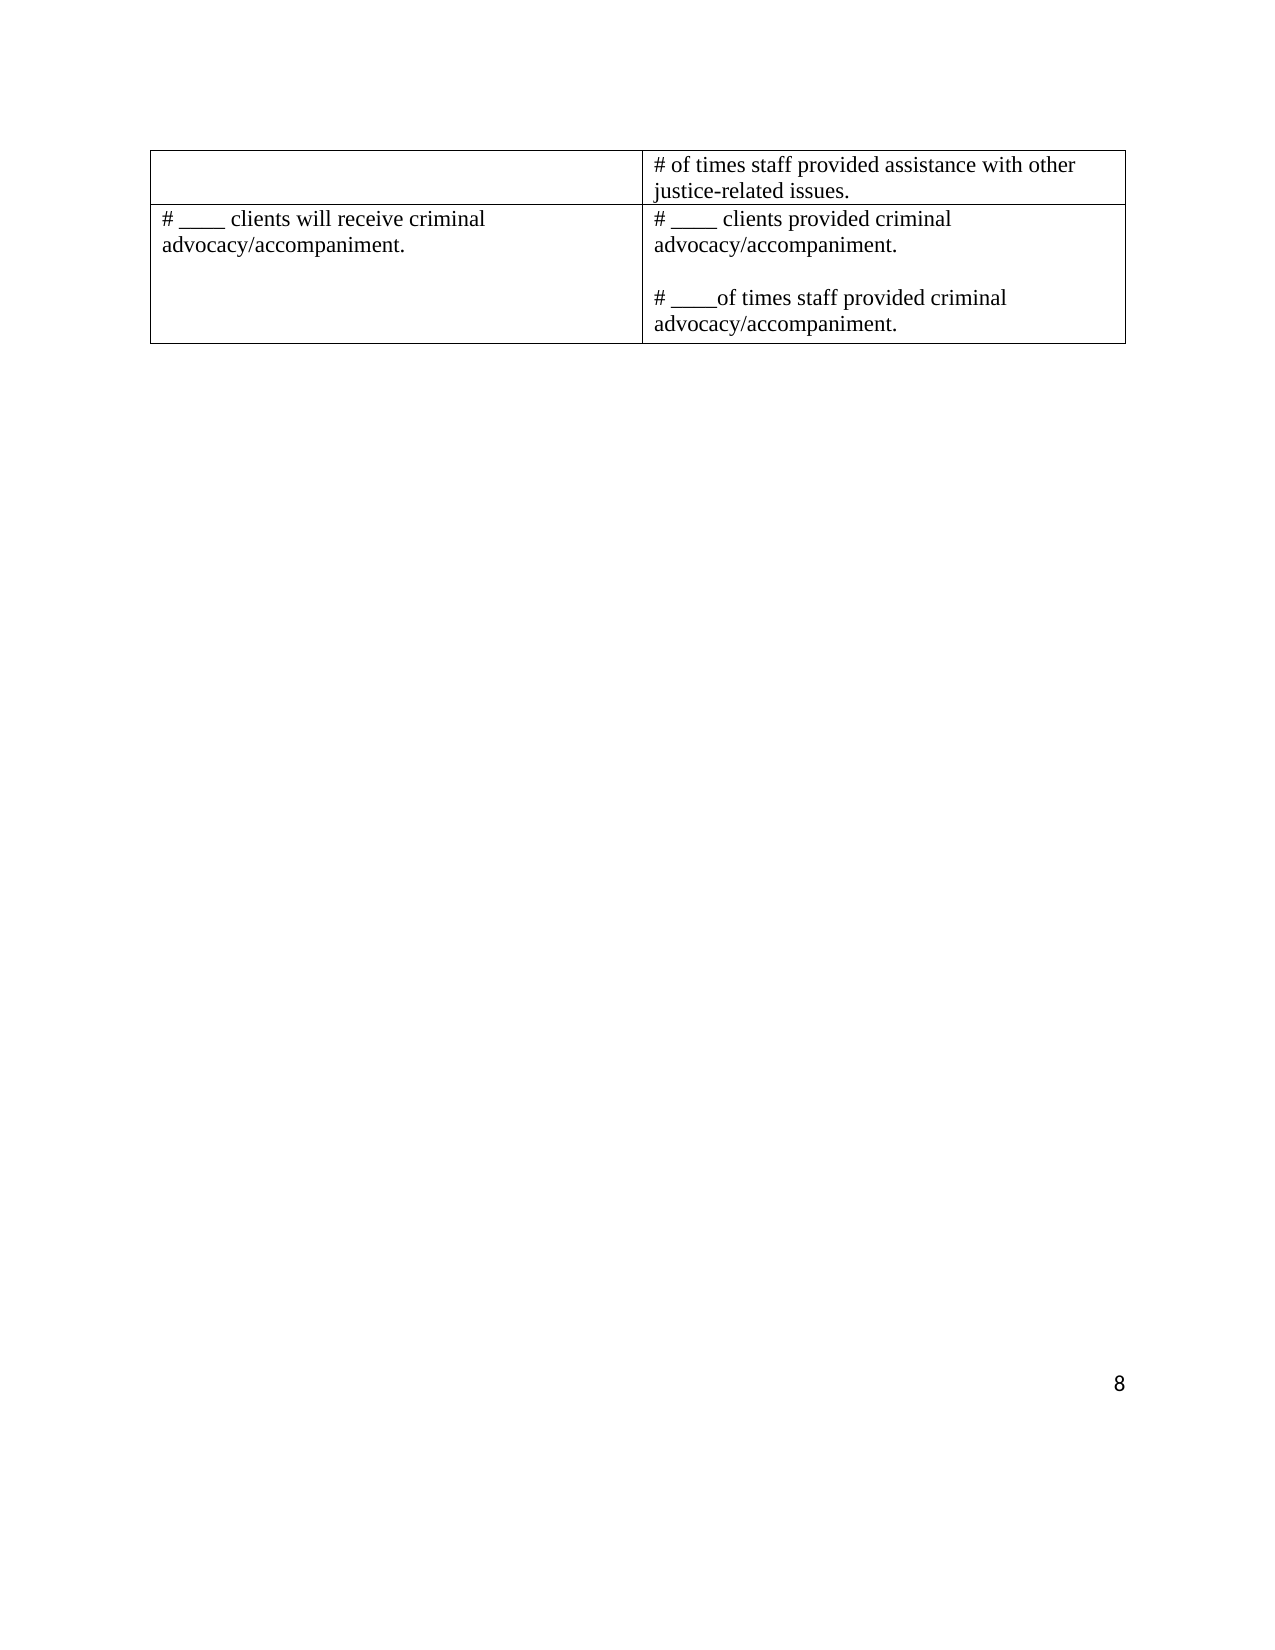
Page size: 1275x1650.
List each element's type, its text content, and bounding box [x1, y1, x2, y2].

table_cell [643, 151, 1125, 204]
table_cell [151, 151, 642, 204]
table_cell # ____ clients will receive criminal advocacy/accompaniment. [151, 205, 642, 343]
table_cell # ____ clients provided criminal advocacy/accompaniment. # ____of times staff provided criminal advocacy/accompaniment. [643, 205, 1125, 343]
